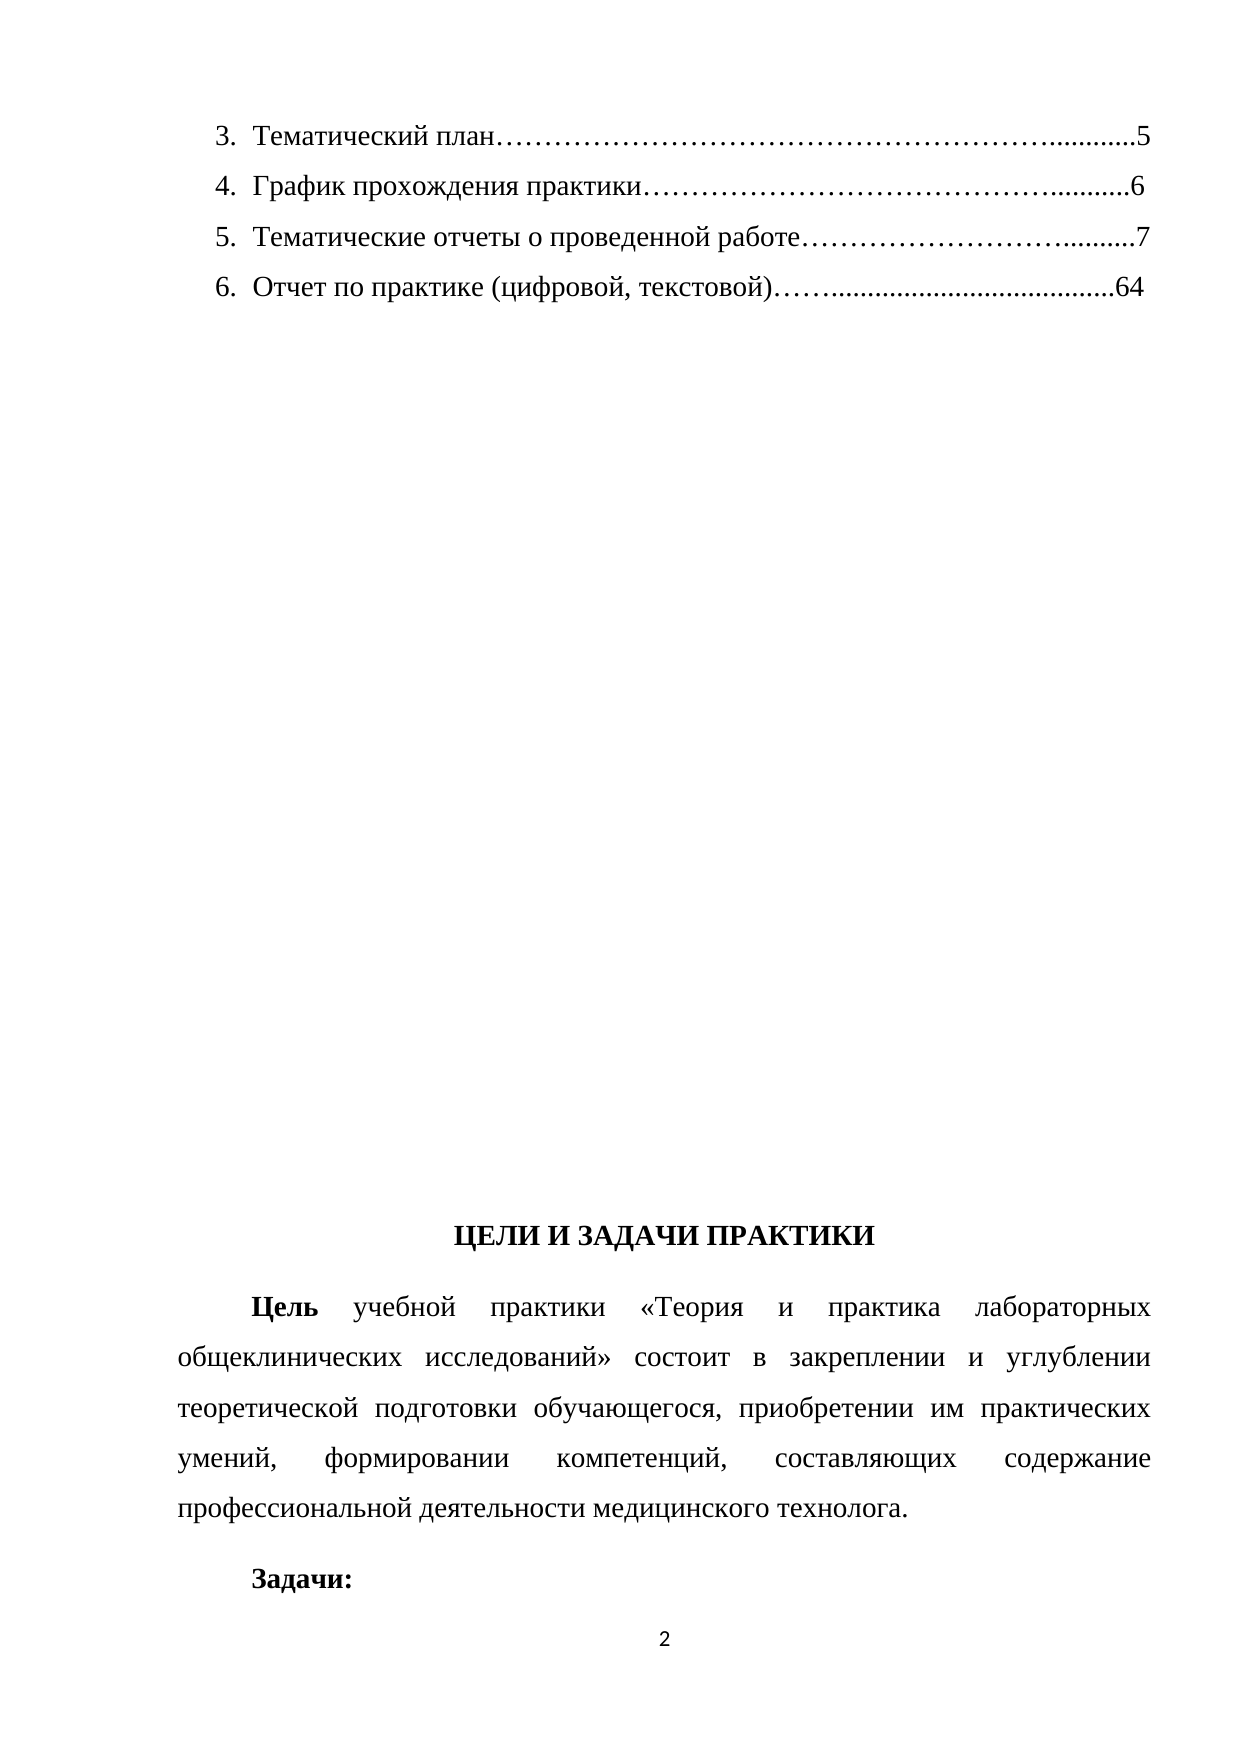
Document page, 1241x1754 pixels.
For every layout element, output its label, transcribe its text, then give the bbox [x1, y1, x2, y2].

list Тематические отчеты о проведенной работе………………………..........7 [215, 219, 1152, 252]
list График прохождения практики……………………………………...........6 [215, 168, 1152, 202]
text ЦЕЛИ И ЗАДАЧИ ПРАКТИКИ [177, 1218, 1152, 1251]
text Задачи: [177, 1561, 1152, 1595]
text Цель учебной практики «Теория и практика лабораторных общеклинических исследований» состоит в закреплении и углублении теоретической подготовки обучающегося, приобретении им практических умений, формировании компетенций, составляющих содержание профессиональной деятельности медицинского технолога. [177, 1289, 1152, 1524]
list Отчет по практике (цифровой, текстовой)…….......................................64 [215, 269, 1152, 303]
list Тематический план…………………………………………………............5 [215, 118, 1152, 152]
